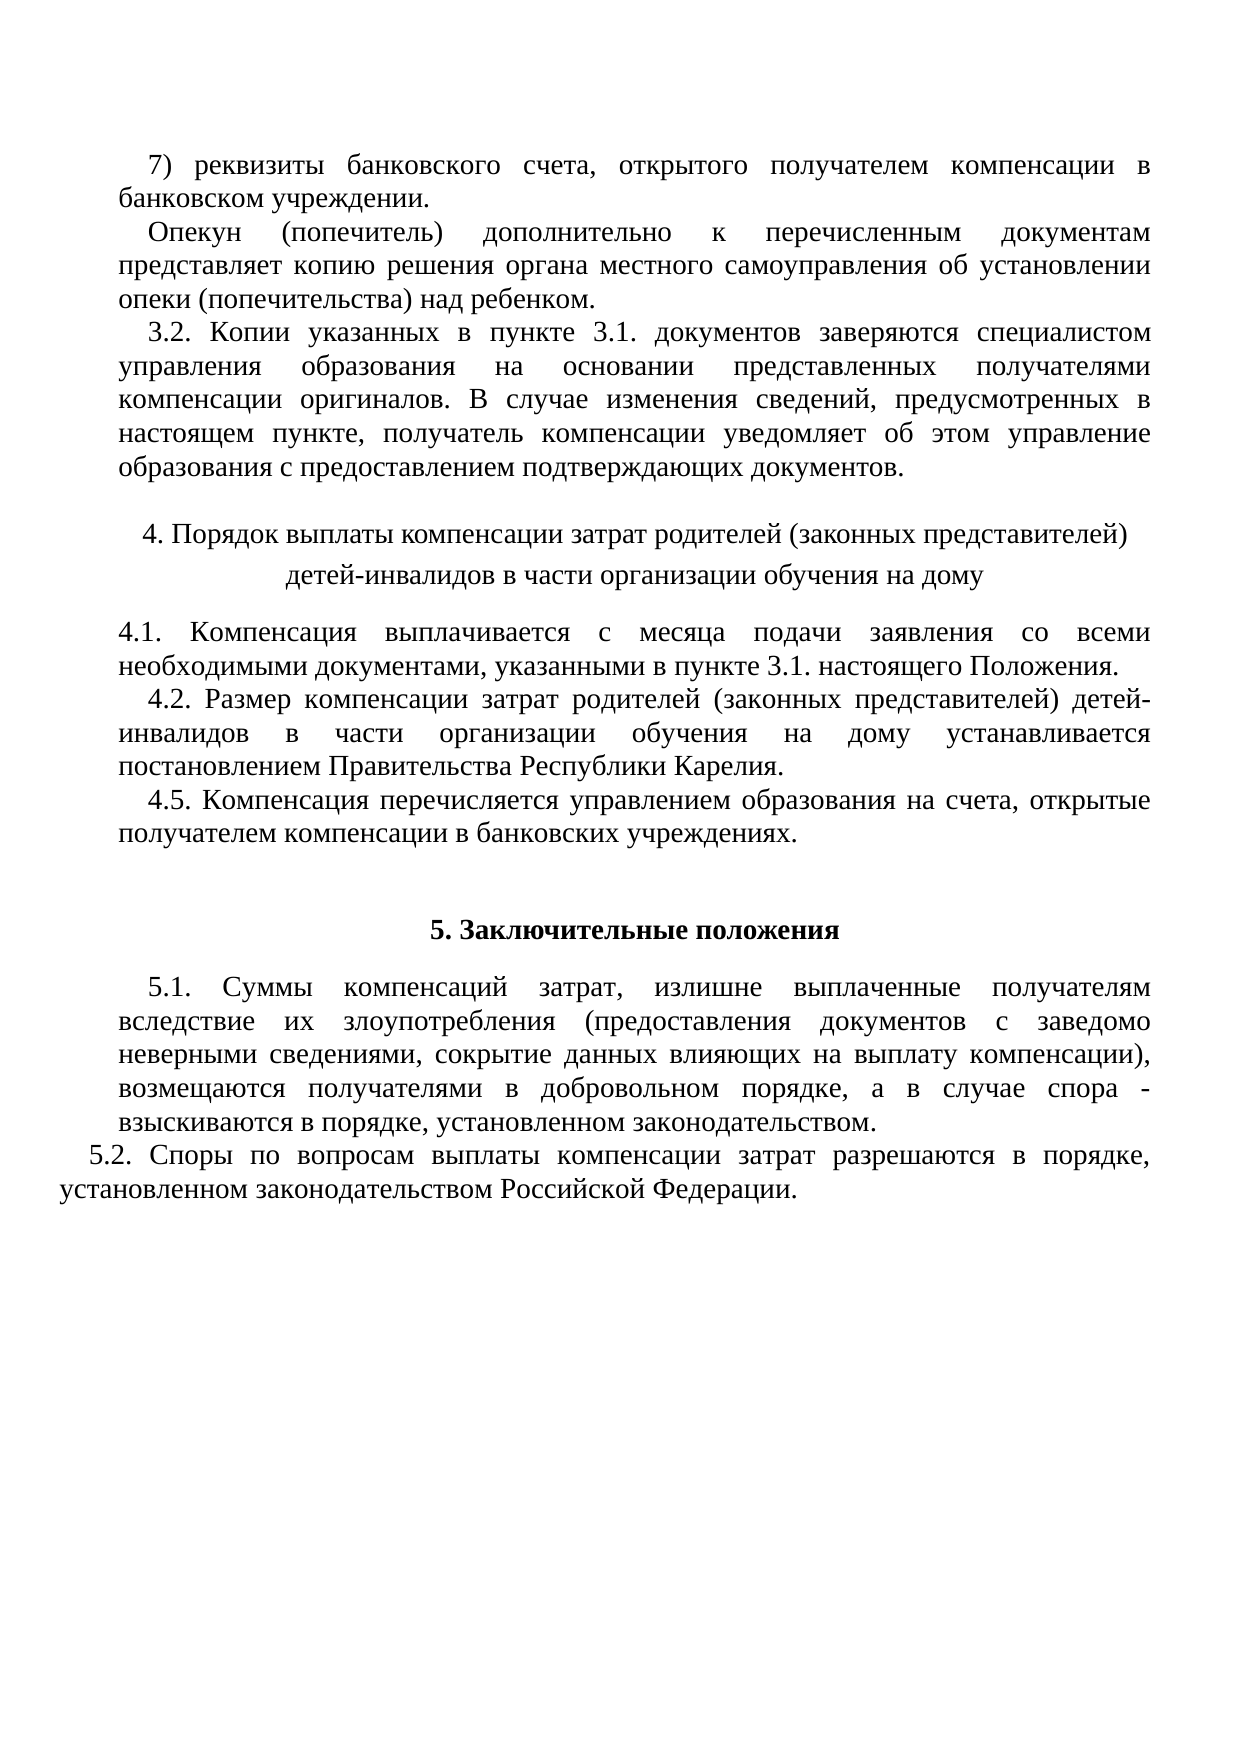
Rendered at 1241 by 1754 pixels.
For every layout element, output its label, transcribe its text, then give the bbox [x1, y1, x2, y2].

text 4.1. Компенсация выплачивается с месяца подачи заявления со всеми необходимыми документами, указанными в пункте 3.1. настоящего Положения. [118, 614, 1152, 681]
subtitle 4. Порядок выплаты компенсации затрат родителей (законных представителей) детей-инвалидов в части организации обучения на дому [118, 517, 1152, 590]
text 4.5. Компенсация перечисляется управлением образования на счета, открытые получателем компенсации в банковских учреждениях. [118, 782, 1152, 849]
text 5.1. Суммы компенсаций затрат, излишне выплаченные получателям вследствие их злоупотребления (предоставления документов с заведомо неверными сведениями, сокрытие данных влияющих на выплату компенсации), возмещаются получателями в добровольном порядке, а в случае спора - взыскиваются в порядке, установленном законодательством. [118, 969, 1152, 1137]
text 4.2. Размер компенсации затрат родителей (законных представителей) детей-инвалидов в части организации обучения на дому устанавливается постановлением Правительства Республики Карелия. [118, 681, 1152, 782]
subtitle 5. Заключительные положения [118, 912, 1152, 946]
text 7) реквизиты банковского счета, открытого получателем компенсации в банковском учреждении. [118, 147, 1152, 214]
text 3.2. Копии указанных в пункте 3.1. документов заверяются специалистом управления образования на основании представленных получателями компенсации оригиналов. В случае изменения сведений, предусмотренных в настоящем пункте, получатель компенсации уведомляет об этом управление образования с предоставлением подтверждающих документов. [118, 314, 1152, 482]
text Опекун (попечитель) дополнительно к перечисленным документам представляет копию решения органа местного самоуправления об установлении опеки (попечительства) над ребенком. [118, 214, 1152, 314]
text 5.2. Споры по вопросам выплаты компенсации затрат разрешаются в порядке, установленном законодательством Российской Федерации. [59, 1137, 1152, 1204]
